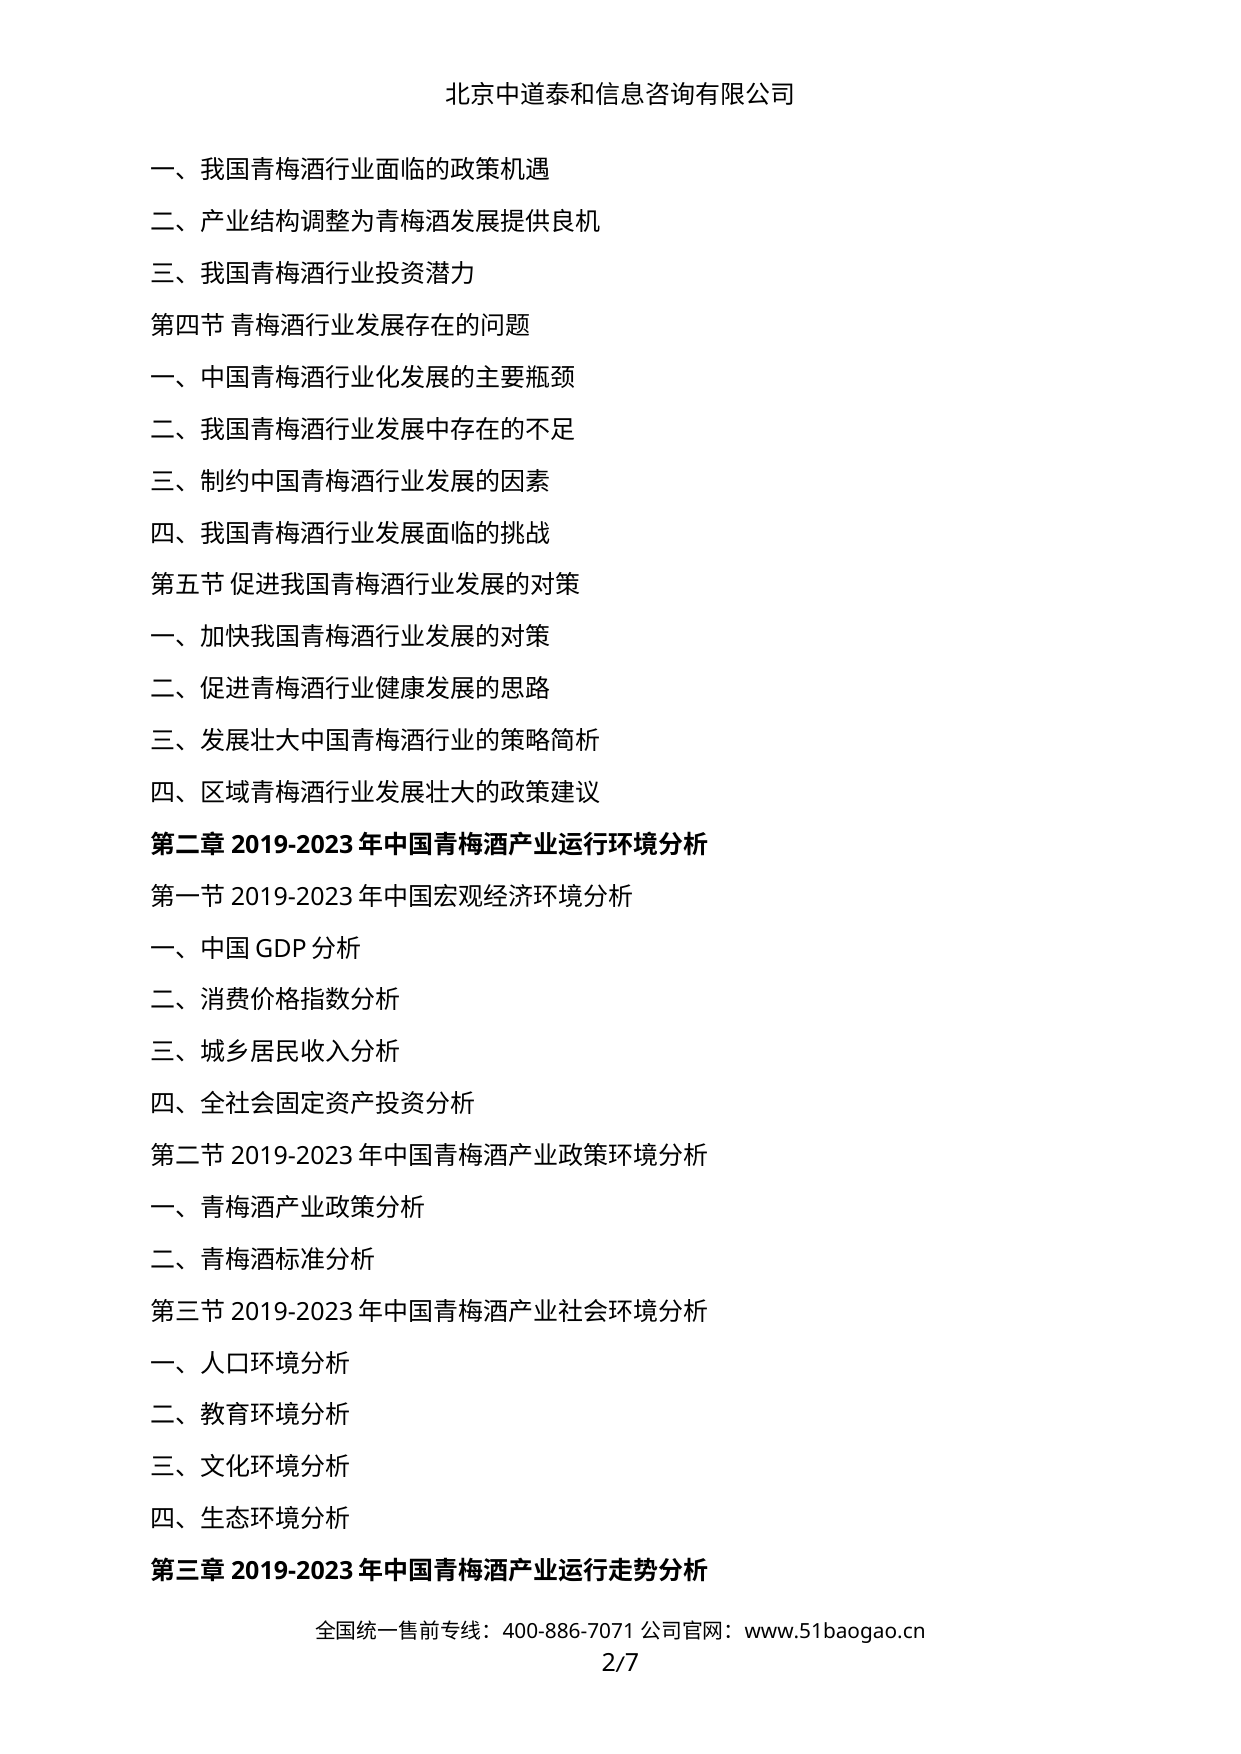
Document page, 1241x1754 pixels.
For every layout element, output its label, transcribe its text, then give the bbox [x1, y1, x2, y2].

text 二、消费价格指数分析 [150, 980, 1090, 1016]
text 二、青梅酒标准分析 [150, 1239, 1090, 1276]
text 三、城乡居民收入分析 [150, 1032, 1090, 1068]
text 一、加快我国青梅酒行业发展的对策 [150, 617, 1090, 653]
text 一、中国GDP分析 [150, 928, 1090, 964]
text 二、产业结构调整为青梅酒发展提供良机 [150, 202, 1090, 238]
text 二、教育环境分析 [150, 1395, 1090, 1431]
text 四、全社会固定资产投资分析 [150, 1084, 1090, 1120]
text 第二章 2019-2023年中国青梅酒产业运行环境分析 [150, 824, 1090, 861]
text 第三章 2019-2023年中国青梅酒产业运行走势分析 [150, 1551, 1090, 1587]
text 第二节 2019-2023年中国青梅酒产业政策环境分析 [150, 1136, 1090, 1172]
text 第五节 促进我国青梅酒行业发展的对策 [150, 565, 1090, 601]
text 二、我国青梅酒行业发展中存在的不足 [150, 409, 1090, 446]
text 三、发展壮大中国青梅酒行业的策略简析 [150, 721, 1090, 757]
text 第一节 2019-2023年中国宏观经济环境分析 [150, 876, 1090, 912]
text 一、人口环境分析 [150, 1343, 1090, 1379]
text 一、我国青梅酒行业面临的政策机遇 [150, 150, 1090, 186]
text 四、区域青梅酒行业发展壮大的政策建议 [150, 772, 1090, 809]
text 三、制约中国青梅酒行业发展的因素 [150, 461, 1090, 497]
text 三、我国青梅酒行业投资潜力 [150, 254, 1090, 290]
text 一、中国青梅酒行业化发展的主要瓶颈 [150, 357, 1090, 394]
text 四、生态环境分析 [150, 1499, 1090, 1535]
text 四、我国青梅酒行业发展面临的挑战 [150, 513, 1090, 549]
text 二、促进青梅酒行业健康发展的思路 [150, 669, 1090, 705]
text 第四节 青梅酒行业发展存在的问题 [150, 306, 1090, 342]
text 三、文化环境分析 [150, 1447, 1090, 1483]
text 第三节 2019-2023年中国青梅酒产业社会环境分析 [150, 1291, 1090, 1327]
text 一、青梅酒产业政策分析 [150, 1187, 1090, 1224]
